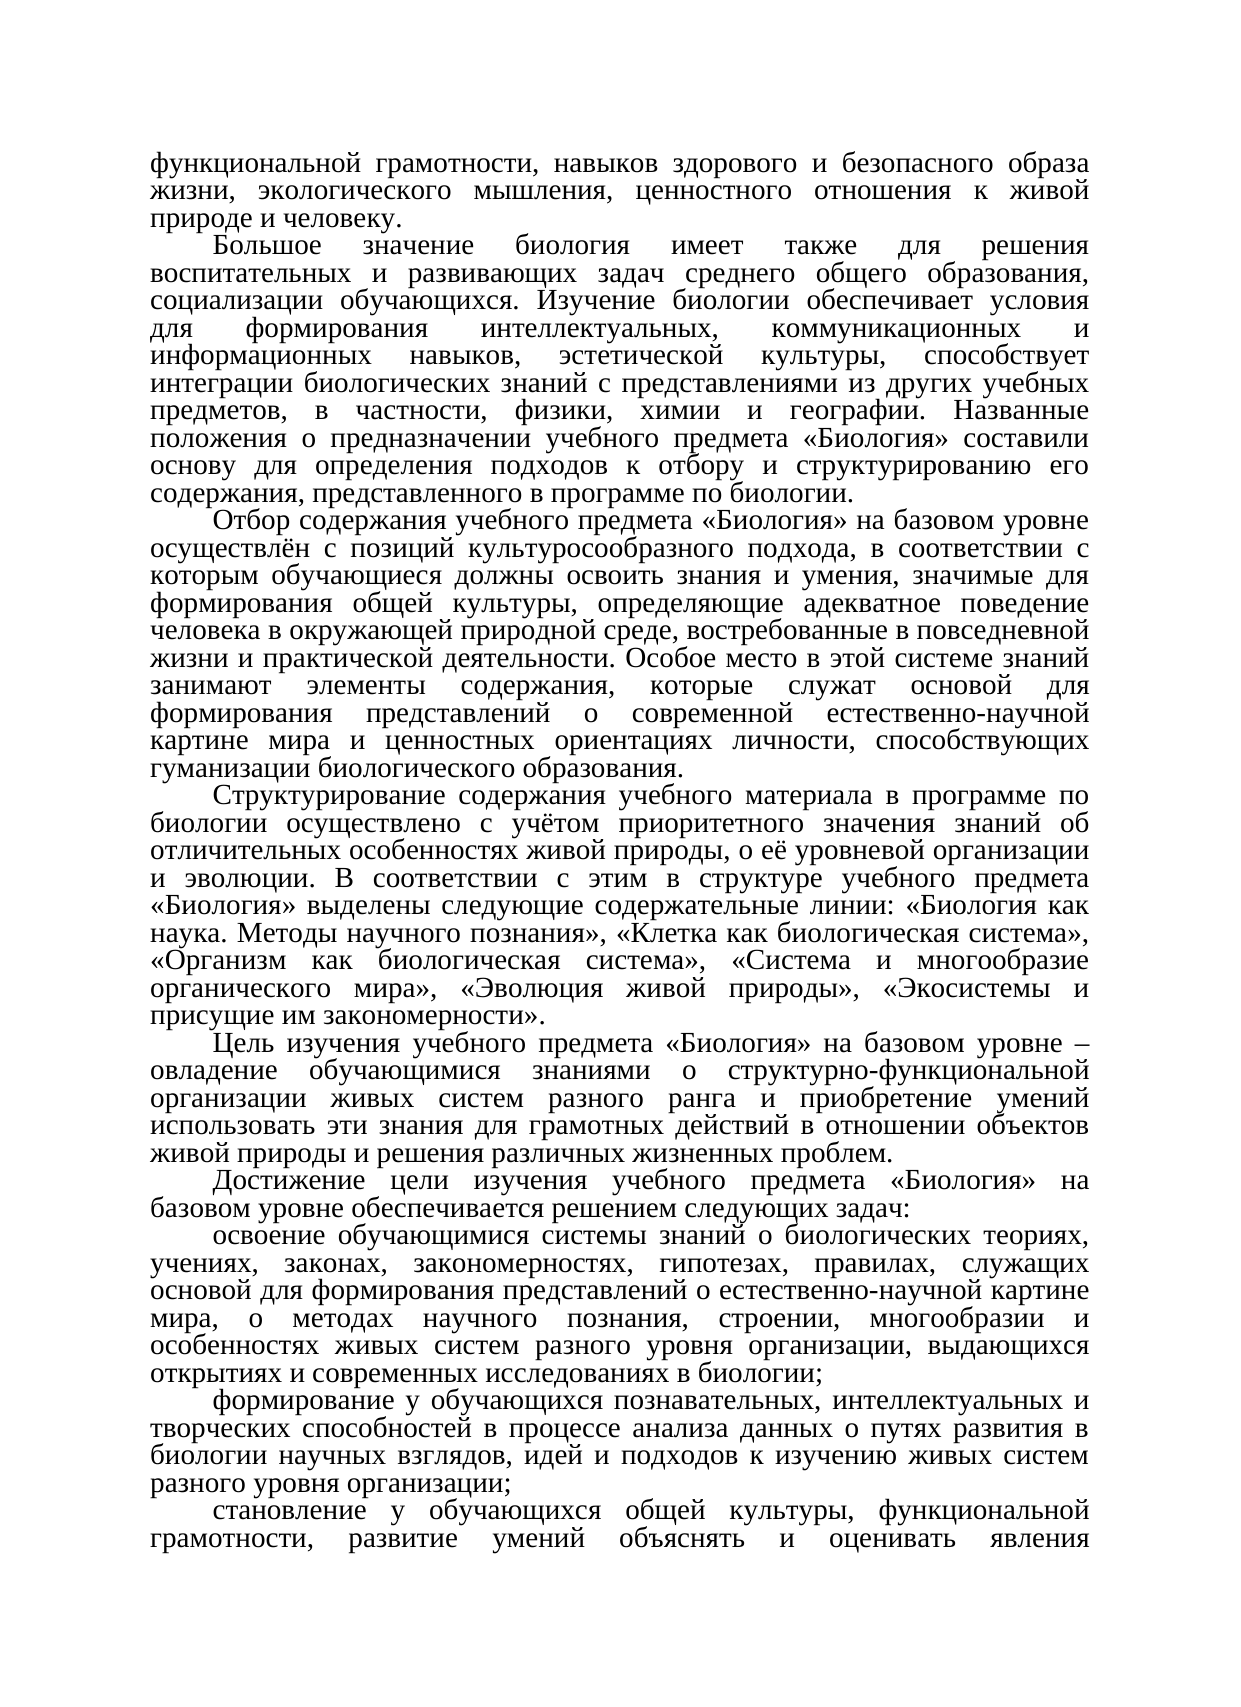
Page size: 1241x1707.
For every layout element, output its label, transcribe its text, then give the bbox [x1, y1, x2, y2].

text Большое значение биология имеет также для решения воспитательных и развивающих задач среднего общего образования, социализации обучающихся. Изучение биологии обеспечивает условия для формирования интеллектуальных, коммуникационных и информационных навыков, эстетической культуры, способствует интеграции биологических знаний с представлениями из других учебных предметов, в частности, физики, химии и географии. Названные положения о предназначении учебного предмета «Биология» составили основу для определения подходов к отбору и структурированию его содержания, представленного в программе по биологии. [150, 232, 1090, 507]
text Отбор содержания учебного предмета «Биология» на базовом уровне осуществлён с позиций культуросообразного подхода, в соответствии с которым обучающиеся должны освоить знания и умения, значимые для формирования общей культуры, определяющие адекватное поведение человека в окружающей природной среде, востребованные в повседневной жизни и практической деятельности. Особое место в этой системе знаний занимают элементы содержания, которые служат основой для формирования представлений о современной естественно-научной картине мира и ценностных ориентациях личности, способствующих гуманизации биологического образования. [150, 507, 1090, 782]
text Достижение цели изучения учебного предмета «Биология» на базовом уровне обеспечивается решением следующих задач: [150, 1167, 1090, 1222]
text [150, 150, 1090, 232]
text формирование у обучающихся познавательных, интеллектуальных и творческих способностей в процессе анализа данных о путях развития в биологии научных взглядов, идей и подходов к изучению живых систем разного уровня организации; [150, 1387, 1090, 1497]
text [150, 1497, 1090, 1552]
text Цель изучения учебного предмета «Биология» на базовом уровне – овладение обучающимися знаниями о структурно-функциональной организации живых систем разного ранга и приобретение умений использовать эти знания для грамотных действий в отношении объектов живой природы и решения различных жизненных проблем. [150, 1030, 1090, 1167]
text Структурирование содержания учебного материала в программе по биологии осуществлено с учётом приоритетного значения знаний об отличительных особенностях живой природы, о её уровневой организации и эволюции. В соответствии с этим в структуре учебного предмета «Биология» выделены следующие содержательные линии: «Биология как наука. Методы научного познания», «Клетка как биологическая система», «Организм как биологическая система», «Система и многообразие органического мира», «Эволюция живой природы», «Экосистемы и присущие им закономерности». [150, 782, 1090, 1030]
text освоение обучающимися системы знаний о биологических теориях, учениях, законах, закономерностях, гипотезах, правилах, служащих основой для формирования представлений о естественно-научной картине мира, о методах научного познания, строении, многообразии и особенностях живых систем разного уровня организации, выдающихся открытиях и современных исследованиях в биологии; [150, 1222, 1090, 1387]
